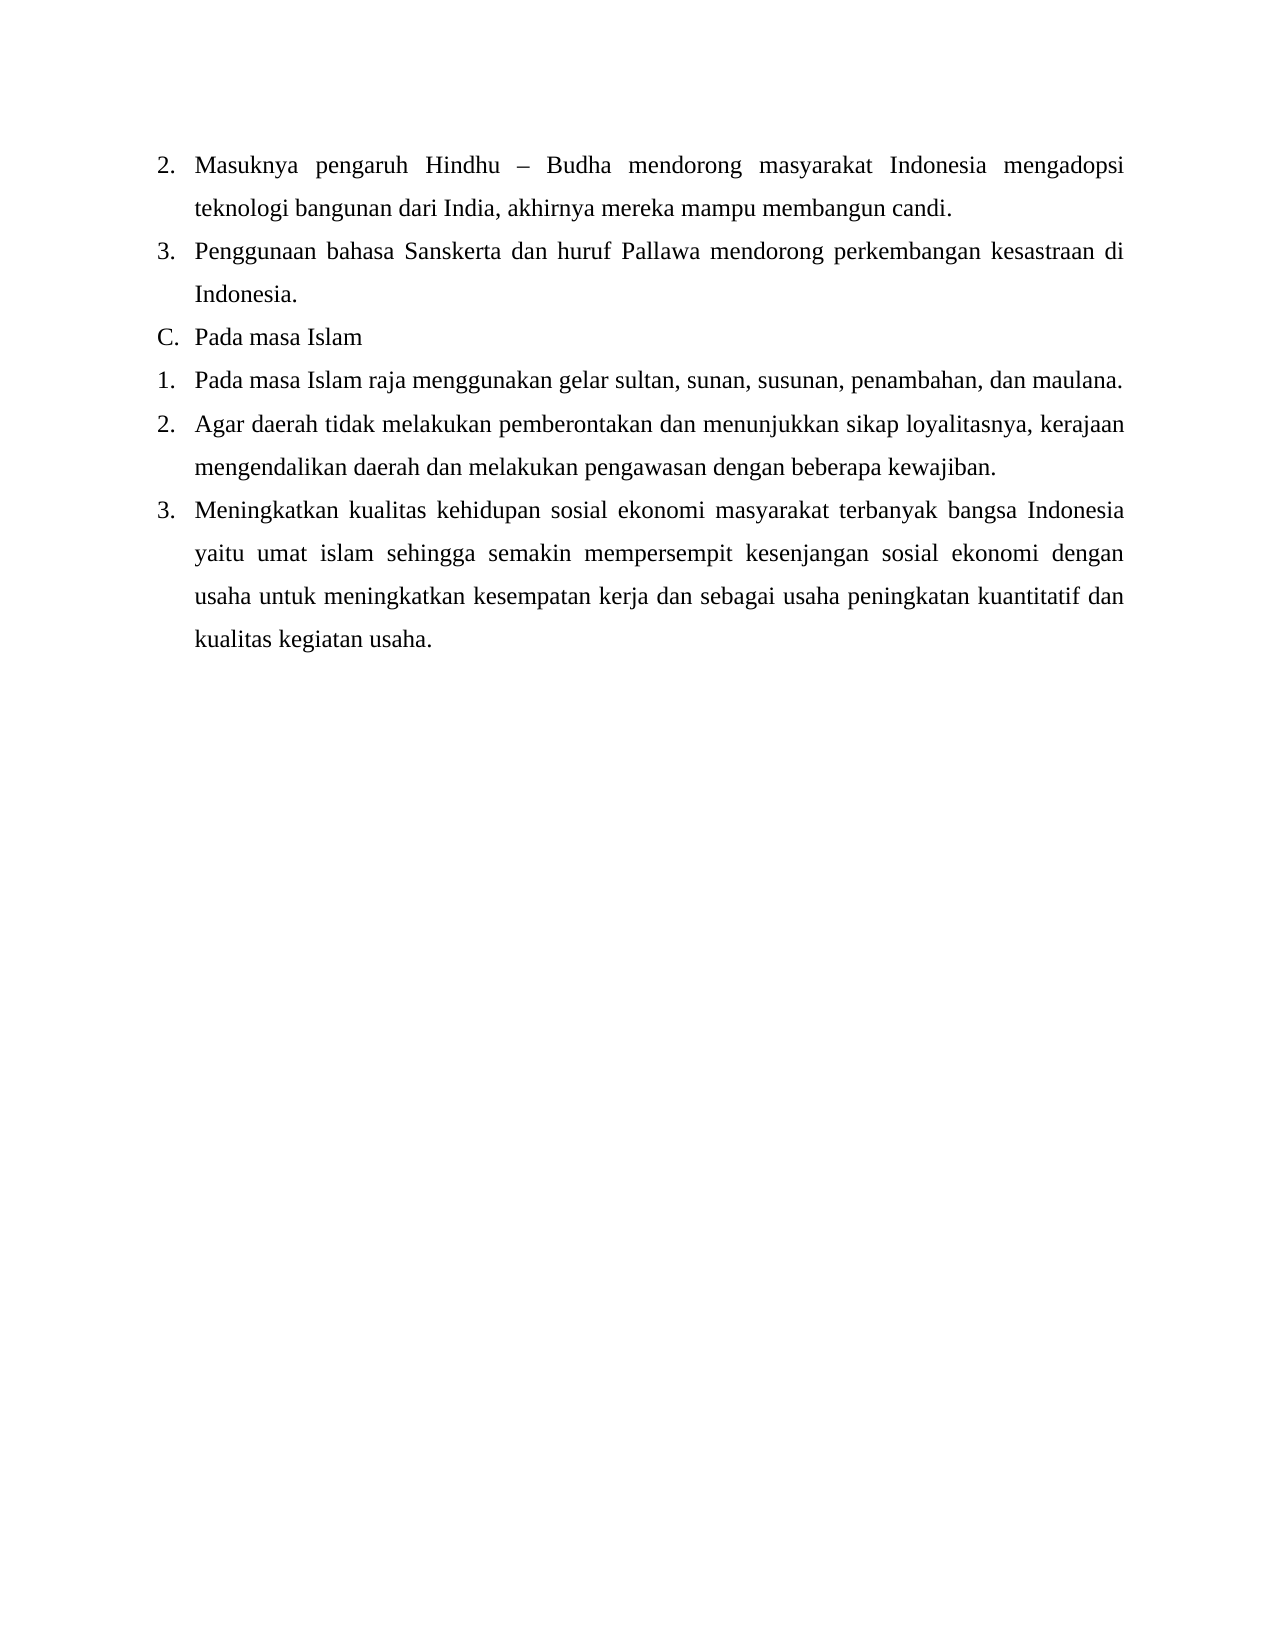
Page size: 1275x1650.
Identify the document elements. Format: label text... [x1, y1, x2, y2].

list Masuknya pengaruh Hindhu – Budha mendorong masyarakat Indonesia mengadopsi teknologi bangunan dari India, akhirnya mereka mampu membangun candi. [157, 150, 1125, 222]
list Pada masa Islam [157, 322, 1125, 351]
list Meningkatkan kualitas kehidupan sosial ekonomi masyarakat terbanyak bangsa Indonesia yaitu umat islam sehingga semakin mempersempit kesenjangan sosial ekonomi dengan usaha untuk meningkatkan kesempatan kerja dan sebagai usaha peningkatan kuantitatif dan kualitas kegiatan usaha. [157, 495, 1125, 653]
list Agar daerah tidak melakukan pemberontakan dan menunjukkan sikap loyalitasnya, kerajaan mengendalikan daerah dan melakukan pengawasan dengan beberapa kewajiban. [157, 409, 1125, 481]
list Penggunaan bahasa Sanskerta dan huruf Pallawa mendorong perkembangan kesastraan di Indonesia. [157, 236, 1125, 308]
list Pada masa Islam raja menggunakan gelar sultan, sunan, susunan, penambahan, dan maulana. [157, 366, 1125, 394]
